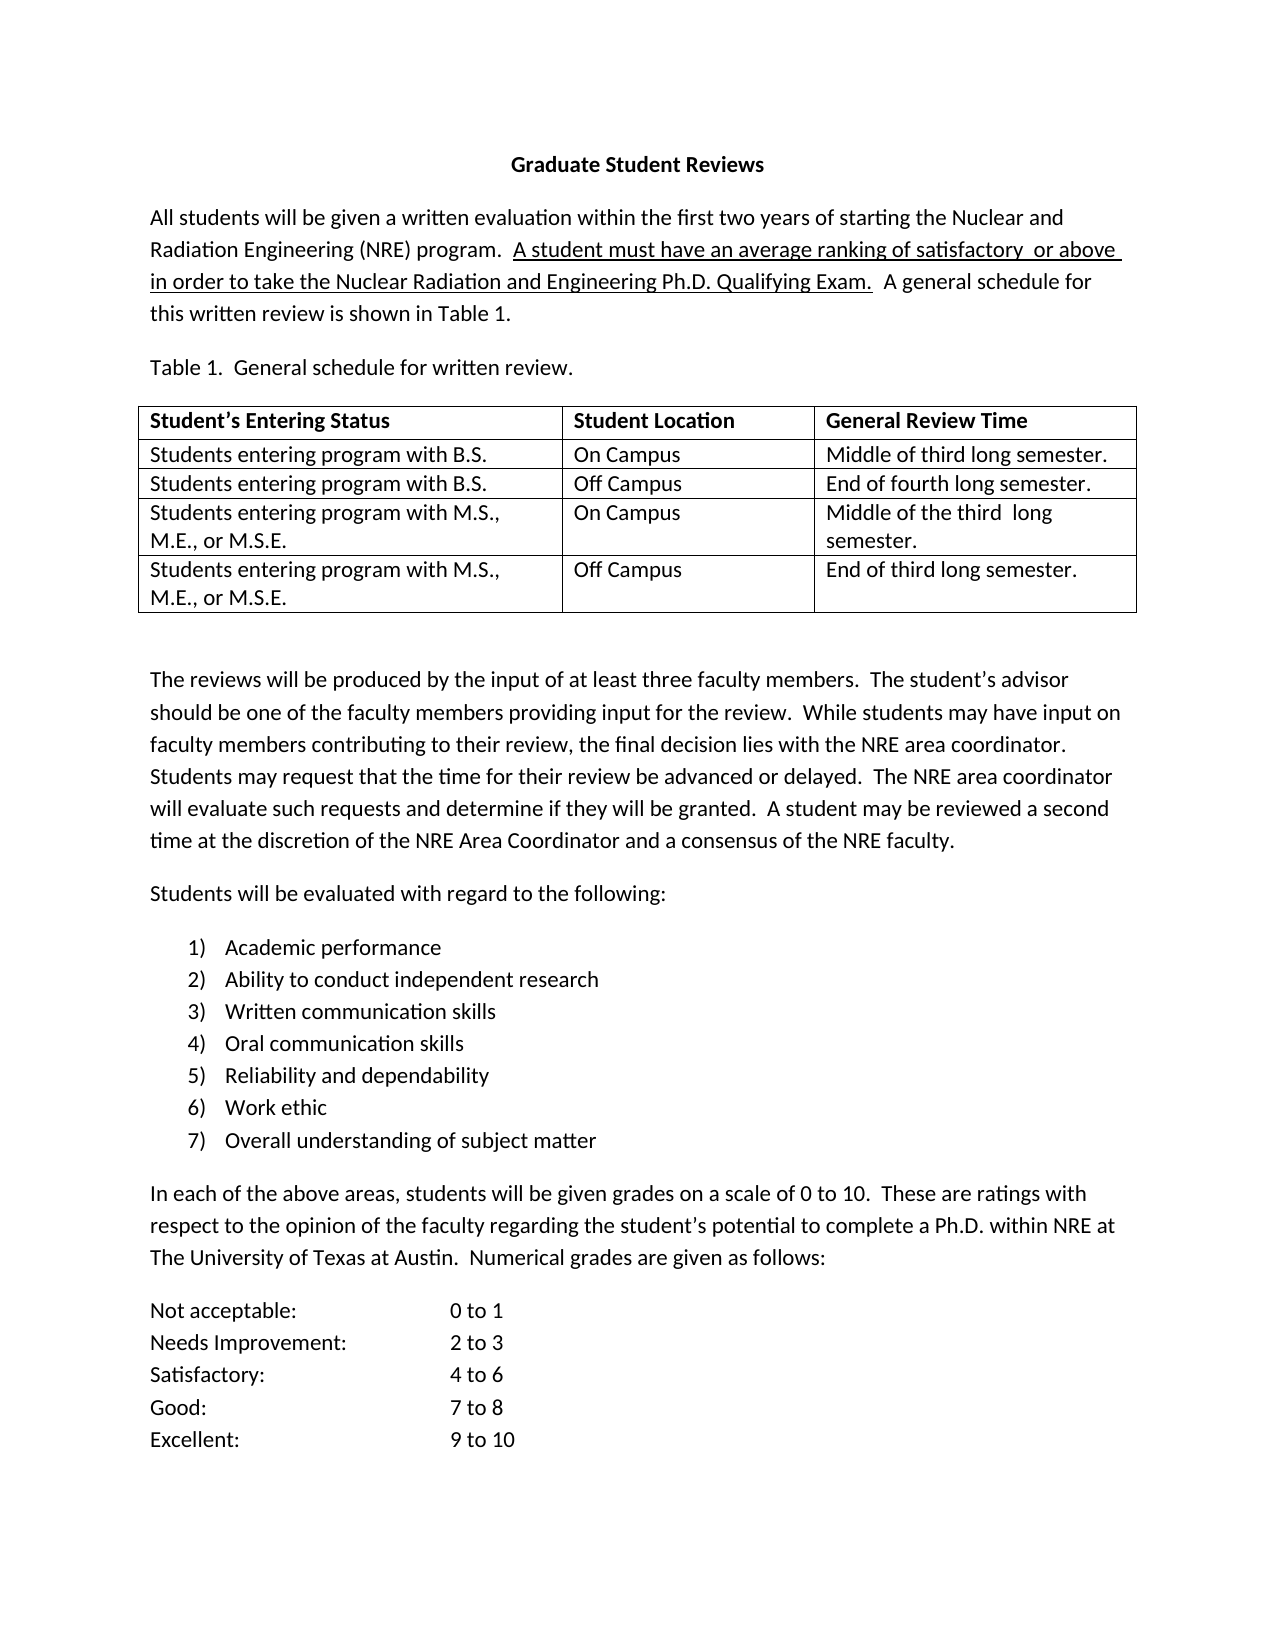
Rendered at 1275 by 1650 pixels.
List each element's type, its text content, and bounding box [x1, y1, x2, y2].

text All students will be given a written evaluation within the first two years of starting the Nuclear and Radiation Engineering (NRE) program. A student must have an average ranking of satisfactory or above in order to take the Nuclear Radiation and Engineering Ph.D. Qualifying Exam. A general schedule for this written review is shown in Table 1. [150, 203, 1125, 328]
table_cell Students entering program with M.S., M.E., or M.S.E. [139, 556, 562, 612]
list Ability to conduct independent research [187, 965, 1125, 993]
table_cell On Campus [563, 499, 814, 554]
text Satisfactory: 4 to 6 [150, 1361, 1125, 1388]
table_cell End of third long semester. [815, 556, 1136, 612]
text Not acceptable: 0 to 1 [150, 1296, 1125, 1324]
text Excellent: 9 to 10 [150, 1425, 1125, 1453]
table_header General Review Time [815, 407, 1136, 439]
list Reliability and dependability [187, 1061, 1125, 1089]
table_cell Middle of the third long semester. [815, 499, 1136, 554]
table_cell Students entering program with B.S. [139, 440, 562, 468]
table_cell End of fourth long semester. [815, 469, 1136, 497]
text The reviews will be produced by the input of at least three faculty members. The student’s advisor should be one of the faculty members providing input for the review. While students may have input on faculty members contributing to their review, the final decision lies with the NRE area coordinator. Students may request that the time for their review be advanced or delayed. The NRE area coordinator will evaluate such requests and determine if they will be granted. A student may be reviewed a second time at the discretion of the NRE Area Coordinator and a consensus of the NRE faculty. [150, 666, 1125, 854]
list Academic performance [187, 933, 1125, 961]
list Oral communication skills [187, 1029, 1125, 1057]
table_cell Off Campus [563, 469, 814, 497]
table_cell Students entering program with B.S. [139, 469, 562, 497]
table_cell Off Campus [563, 556, 814, 612]
table_cell Students entering program with M.S., M.E., or M.S.E. [139, 499, 562, 554]
table_header Student Location [563, 407, 814, 439]
list Overall understanding of subject matter [187, 1126, 1125, 1154]
text Students will be evaluated with regard to the following: [150, 879, 1125, 908]
list Written communication skills [187, 997, 1125, 1025]
table_cell Middle of third long semester. [815, 440, 1136, 468]
text Graduate Student Reviews [150, 150, 1125, 178]
text Needs Improvement: 2 to 3 [150, 1328, 1125, 1356]
list Work ethic [187, 1093, 1125, 1122]
table_header Student’s Entering Status [139, 407, 562, 439]
text In each of the above areas, students will be given grades on a scale of 0 to 10. These are ratings with respect to the opinion of the faculty regarding the student’s potential to complete a Ph.D. within NRE at The University of Texas at Austin. Numerical grades are given as follows: [150, 1179, 1125, 1271]
table_cell On Campus [563, 440, 814, 468]
text Table 1. General schedule for written review. [150, 353, 1125, 381]
text Good: 7 to 8 [150, 1393, 1125, 1421]
